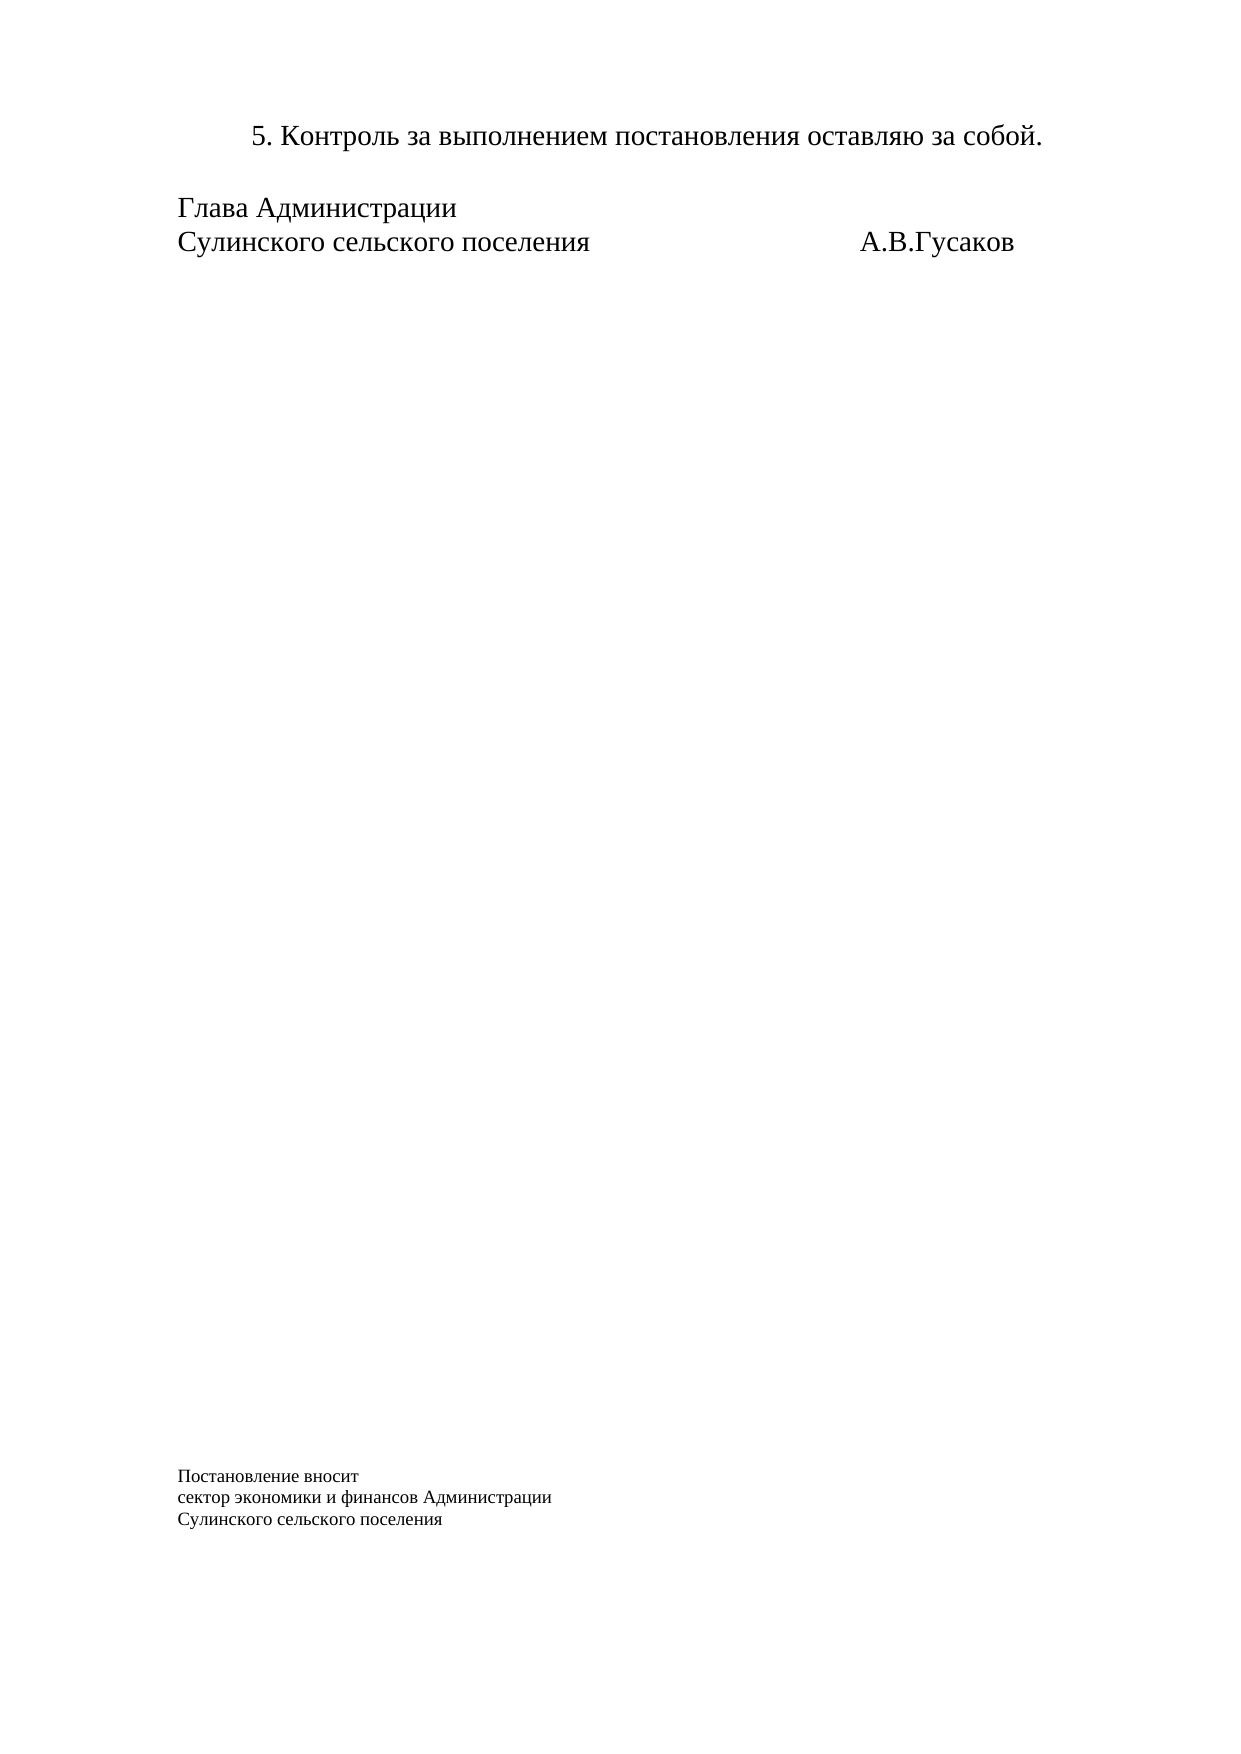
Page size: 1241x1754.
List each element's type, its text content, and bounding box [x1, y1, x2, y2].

text Сулинского сельского поселения А.В.Гусаков [177, 224, 1152, 257]
text Сулинского сельского поселения [177, 1508, 1152, 1529]
text 5. Контроль за выполнением постановления оставляю за собой. [177, 118, 1152, 152]
text Постановление вносит [177, 1465, 1152, 1486]
text сектор экономики и финансов Администрации [177, 1486, 1152, 1508]
text Глава Администрации [177, 190, 1152, 224]
